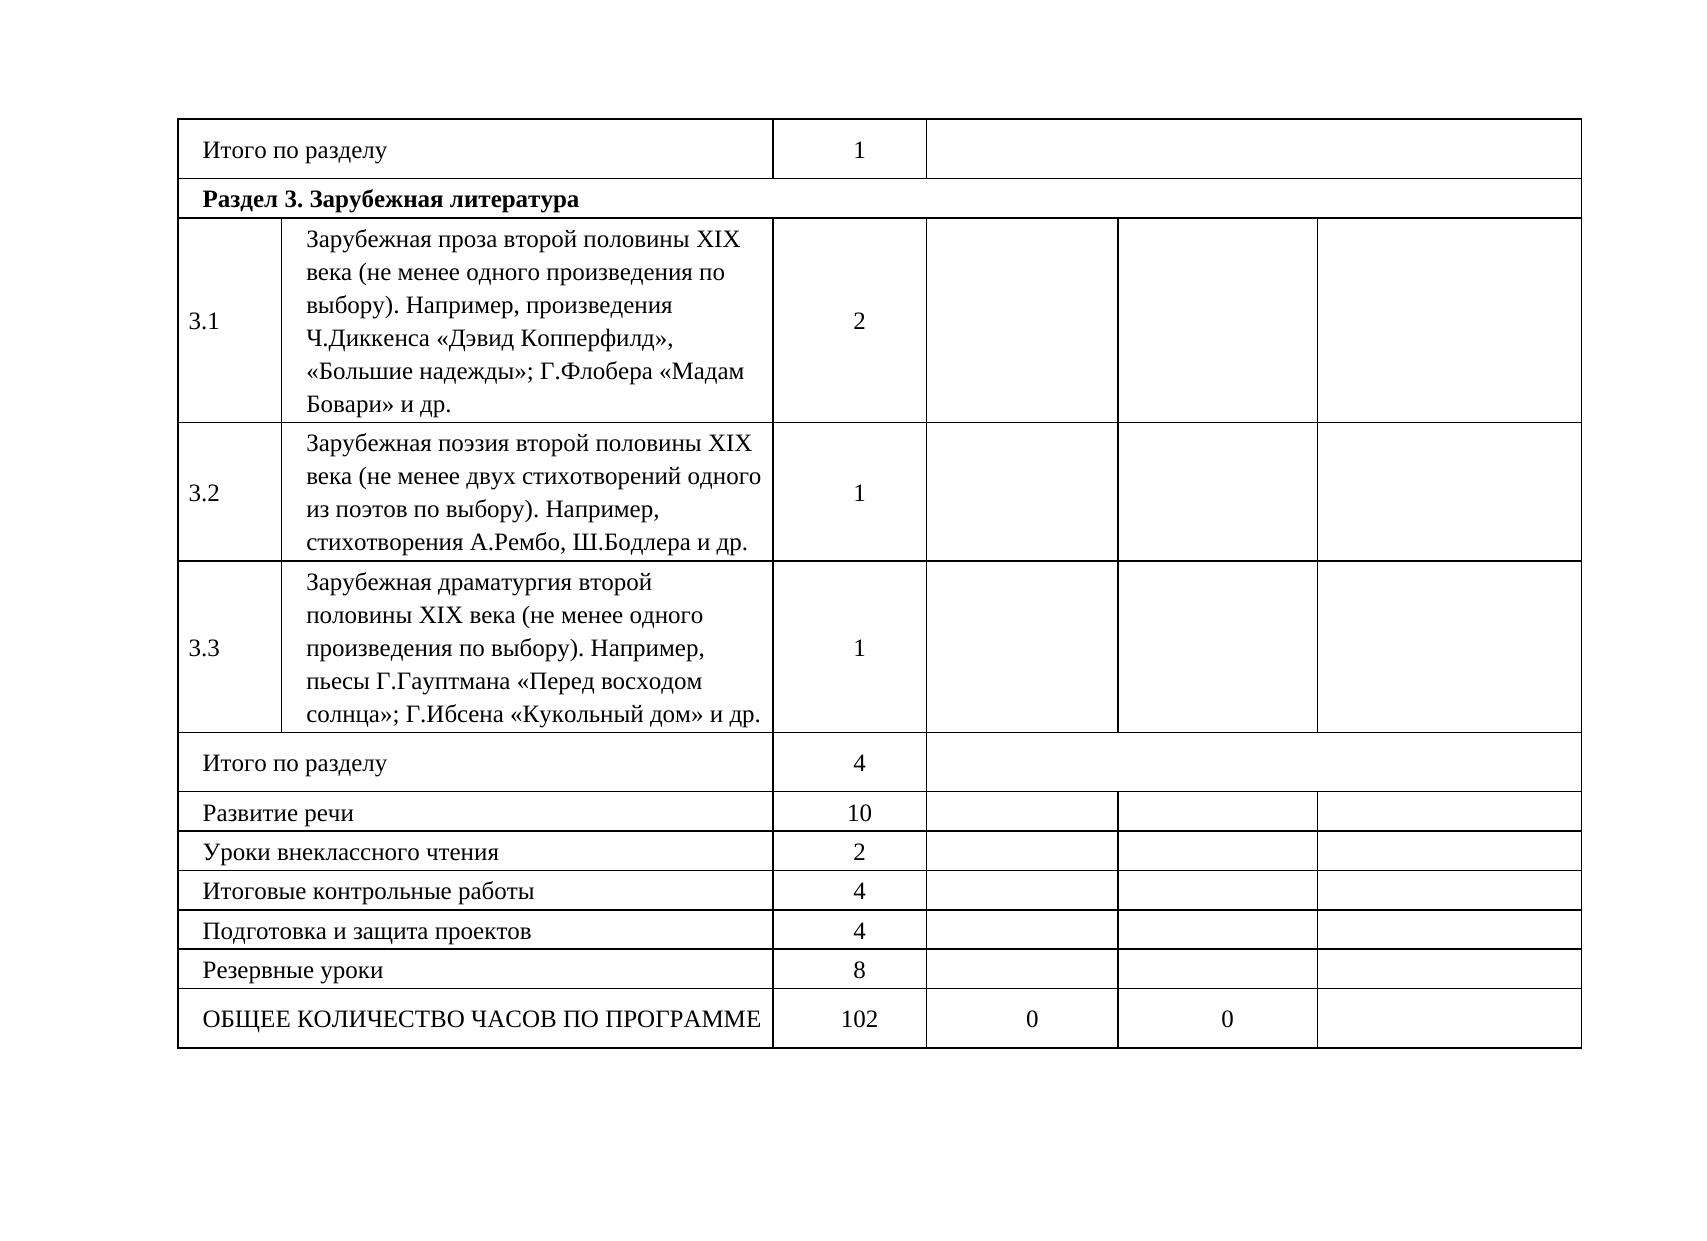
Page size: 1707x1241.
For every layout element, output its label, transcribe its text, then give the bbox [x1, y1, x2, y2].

table_cell 3.1 [179, 219, 281, 421]
table_cell [1119, 950, 1317, 988]
table_cell Итого по разделу [179, 733, 772, 791]
table_cell 102 [774, 989, 926, 1047]
table_cell Развитие речи [179, 792, 772, 830]
table_cell Раздел 3. Зарубежная литература [179, 179, 1581, 217]
table_cell [927, 950, 1117, 988]
table_cell [927, 120, 1581, 178]
table_cell [1318, 871, 1581, 909]
table_cell [1119, 219, 1317, 421]
table_cell 8 [774, 950, 926, 988]
table_cell [927, 562, 1117, 731]
table_cell [927, 911, 1117, 948]
table_cell 1 [774, 562, 926, 731]
table_cell 1 [774, 423, 926, 560]
table_cell 3.2 [179, 423, 281, 560]
table_cell Резервные уроки [179, 950, 772, 988]
table_cell [1119, 562, 1317, 731]
table_cell 10 [774, 792, 926, 830]
table_cell Итого по разделу [179, 120, 772, 178]
table_cell 4 [774, 733, 926, 791]
table_cell [927, 219, 1117, 421]
table_cell [1318, 911, 1581, 948]
table_cell [1119, 911, 1317, 948]
table_cell Уроки внеклассного чтения [179, 832, 772, 869]
table_cell [1318, 423, 1581, 560]
table_cell 2 [774, 832, 926, 869]
table_cell 3.3 [179, 562, 281, 731]
table_cell [927, 792, 1117, 830]
table_cell 0 [1119, 989, 1317, 1047]
table_cell [1318, 950, 1581, 988]
table_cell Подготовка и защита проектов [179, 911, 772, 948]
table_cell [1318, 792, 1581, 830]
table_cell Зарубежная поэзия второй половины XIX века (не менее двух стихотворений одного из поэтов по выбору). Например, стихотворения А.Рембо, Ш.Бодлера и др. [282, 423, 772, 560]
table_cell 0 [927, 989, 1117, 1047]
table_cell [1318, 989, 1581, 1047]
table_cell [1119, 871, 1317, 909]
table_cell Зарубежная драматургия второй половины XIX века (не менее одного произведения по выбору). Например, пьесы Г.Гауптмана «Перед восходом солнца»; Г.Ибсена «Кукольный дом» и др. [282, 562, 772, 731]
table_cell Зарубежная проза второй половины XIX века (не менее одного произведения по выбору). Например, произведения Ч.Диккенса «Дэвид Копперфилд», «Большие надежды»; Г.Флобера «Мадам Бовари» и др. [282, 219, 772, 421]
table_cell [927, 871, 1117, 909]
table_cell [1318, 832, 1581, 869]
table_cell [927, 733, 1581, 791]
table_cell [927, 832, 1117, 869]
table_cell [1119, 423, 1317, 560]
table_cell ОБЩЕЕ КОЛИЧЕСТВО ЧАСОВ ПО ПРОГРАММЕ [179, 989, 772, 1047]
table_cell 4 [774, 911, 926, 948]
table_cell [1318, 562, 1581, 731]
table_cell [1119, 792, 1317, 830]
table_cell [927, 423, 1117, 560]
table_cell 2 [774, 219, 926, 421]
table_cell Итоговые контрольные работы [179, 871, 772, 909]
table_cell [1318, 219, 1581, 421]
table_cell [1119, 832, 1317, 869]
table_cell 1 [774, 120, 926, 178]
table_cell 4 [774, 871, 926, 909]
